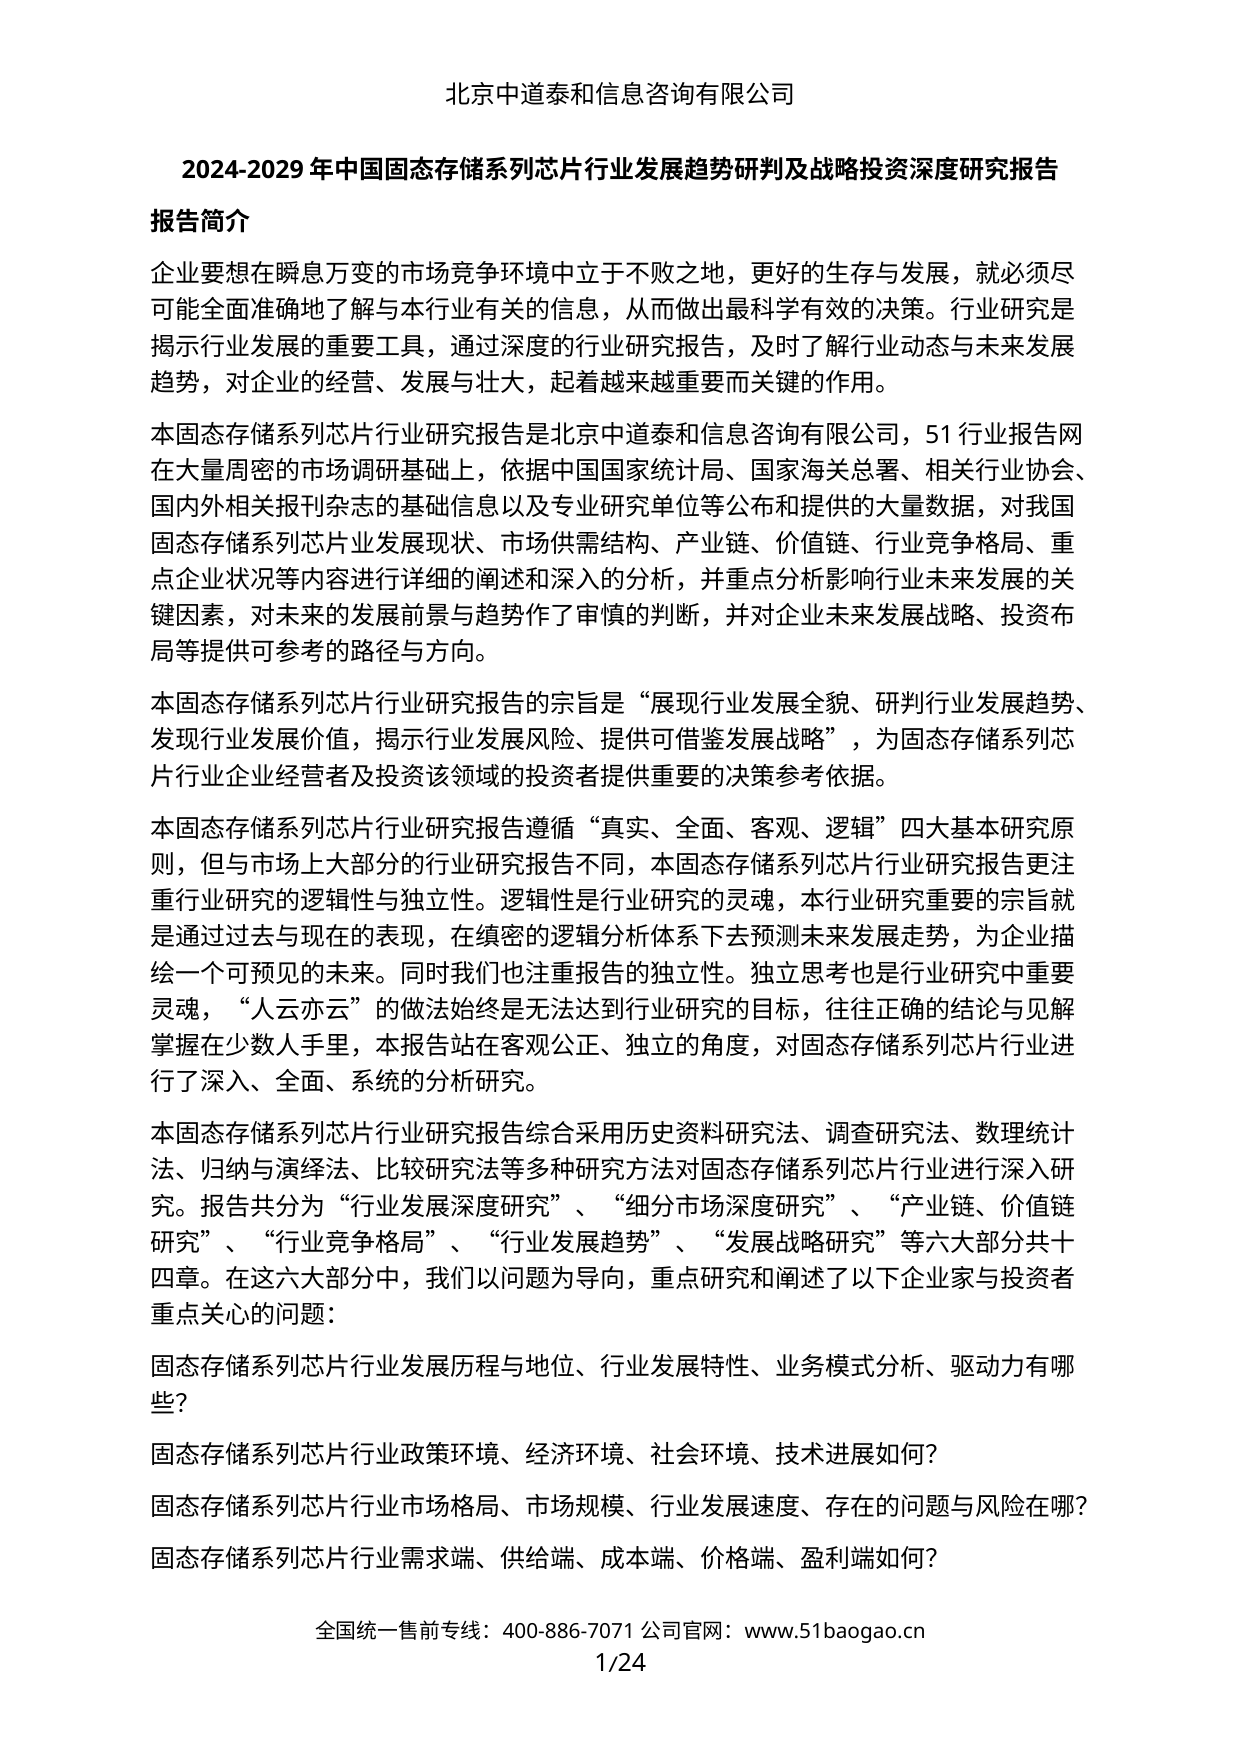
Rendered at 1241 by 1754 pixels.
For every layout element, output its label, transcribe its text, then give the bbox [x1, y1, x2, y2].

text 固态存储系列芯片行业发展历程与地位、行业发展特性、业务模式分析、驱动力有哪些？ [150, 1347, 1090, 1419]
text 企业要想在瞬息万变的市场竞争环境中立于不败之地，更好的生存与发展，就必须尽可能全面准确地了解与本行业有关的信息，从而做出最科学有效的决策。行业研究是揭示行业发展的重要工具，通过深度的行业研究报告，及时了解行业动态与未来发展趋势，对企业的经营、发展与壮大，起着越来越重要而关键的作用。 [150, 254, 1090, 399]
text 本固态存储系列芯片行业研究报告是北京中道泰和信息咨询有限公司，51行业报告网在大量周密的市场调研基础上，依据中国国家统计局、国家海关总署、相关行业协会、国内外相关报刊杂志的基础信息以及专业研究单位等公布和提供的大量数据，对我国固态存储系列芯片业发展现状、市场供需结构、产业链、价值链、行业竞争格局、重点企业状况等内容进行详细的阐述和深入的分析，并重点分析影响行业未来发展的关键因素，对未来的发展前景与趋势作了审慎的判断，并对企业未来发展战略、投资布局等提供可参考的路径与方向。 [150, 414, 1090, 668]
text 固态存储系列芯片行业政策环境、经济环境、社会环境、技术进展如何？ [150, 1435, 1090, 1471]
text 本固态存储系列芯片行业研究报告的宗旨是“展现行业发展全貌、研判行业发展趋势、发现行业发展价值，揭示行业发展风险、提供可借鉴发展战略”，为固态存储系列芯片行业企业经营者及投资该领域的投资者提供重要的决策参考依据。 [150, 684, 1090, 792]
text 本固态存储系列芯片行业研究报告遵循“真实、全面、客观、逻辑”四大基本研究原则，但与市场上大部分的行业研究报告不同，本固态存储系列芯片行业研究报告更注重行业研究的逻辑性与独立性。逻辑性是行业研究的灵魂，本行业研究重要的宗旨就是通过过去与现在的表现，在缜密的逻辑分析体系下去预测未来发展走势，为企业描绘一个可预见的未来。同时我们也注重报告的独立性。独立思考也是行业研究中重要灵魂，“人云亦云”的做法始终是无法达到行业研究的目标，往往正确的结论与见解掌握在少数人手里，本报告站在客观公正、独立的角度，对固态存储系列芯片行业进行了深入、全面、系统的分析研究。 [150, 808, 1090, 1098]
text 固态存储系列芯片行业市场格局、市场规模、行业发展速度、存在的问题与风险在哪？ [150, 1487, 1090, 1523]
text 报告简介 [150, 202, 1090, 238]
text 本固态存储系列芯片行业研究报告综合采用历史资料研究法、调查研究法、数理统计法、归纳与演绎法、比较研究法等多种研究方法对固态存储系列芯片行业进行深入研究。报告共分为“行业发展深度研究”、“细分市场深度研究”、“产业链、价值链研究”、“行业竞争格局”、“行业发展趋势”、“发展战略研究”等六大部分共十四章。在这六大部分中，我们以问题为导向，重点研究和阐述了以下企业家与投资者重点关心的问题： [150, 1114, 1090, 1331]
text 2024-2029年中国固态存储系列芯片行业发展趋势研判及战略投资深度研究报告 [150, 150, 1090, 186]
text 固态存储系列芯片行业需求端、供给端、成本端、价格端、盈利端如何？ [150, 1539, 1090, 1575]
